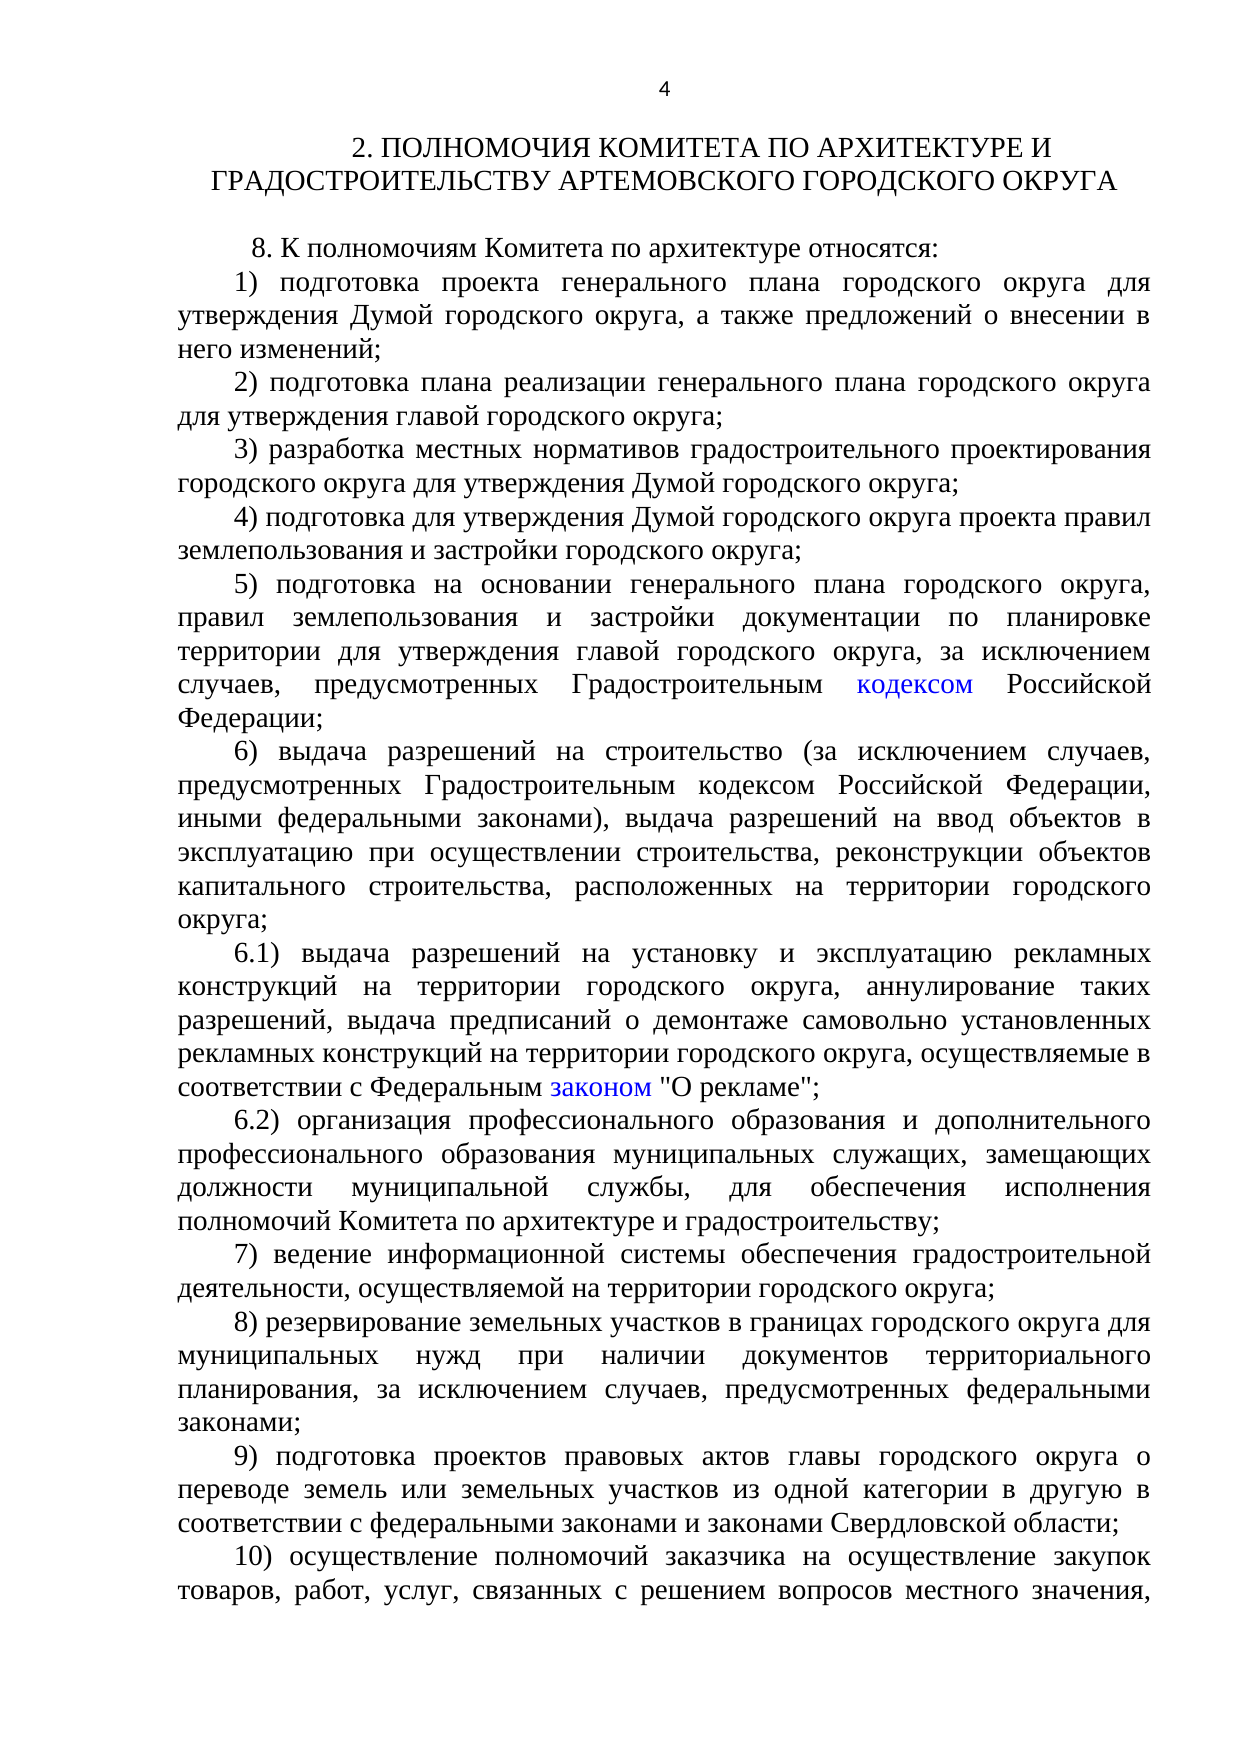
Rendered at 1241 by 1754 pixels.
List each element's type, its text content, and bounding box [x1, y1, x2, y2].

text 6.2) организация профессионального образования и дополнительного профессионального образования муниципальных служащих, замещающих должности муниципальной службы, для обеспечения исполнения полномочий Комитета по архитектуре и градостроительству; [177, 1102, 1152, 1237]
text 3) разработка местных нормативов градостроительного проектирования городского округа для утверждения Думой городского округа; [177, 432, 1152, 499]
text 2) подготовка плана реализации генерального плана городского округа для утверждения главой городского округа; [177, 364, 1152, 432]
text 1) подготовка проекта генерального плана городского округа для утверждения Думой городского округа, а также предложений о внесении в него изменений; [177, 264, 1152, 364]
text 8) резервирование земельных участков в границах городского округа для муниципальных нужд при наличии документов территориального планирования, за исключением случаев, предусмотренных федеральными законами; [177, 1304, 1152, 1438]
text 2. ПОЛНОМОЧИЯ КОМИТЕТА ПО АРХИТЕКТУРЕ И ГРАДОСТРОИТЕЛЬСТВУ АРТЕМОВСКОГО ГОРОДСКОГО ОКРУГА [177, 130, 1152, 197]
text 4) подготовка для утверждения Думой городского округа проекта правил землепользования и застройки городского округа; [177, 499, 1152, 566]
text 9) подготовка проектов правовых актов главы городского округа о переводе земель или земельных участков из одной категории в другую в соответствии с федеральными законами и законами Свердловской области; [177, 1438, 1152, 1538]
text 7) ведение информационной системы обеспечения градостроительной деятельности, осуществляемой на территории городского округа; [177, 1237, 1152, 1304]
text 8. К полномочиям Комитета по архитектуре относятся: [177, 230, 1152, 264]
text 5) подготовка на основании генерального плана городского округа, правил землепользования и застройки документации по планировке территории для утверждения главой городского округа, за исключением случаев, предусмотренных Градостроительным кодексом Российской Федерации; [177, 566, 1152, 733]
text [177, 1538, 1152, 1606]
text 6) выдача разрешений на строительство (за исключением случаев, предусмотренных Градостроительным кодексом Российской Федерации, иными федеральными законами), выдача разрешений на ввод объектов в эксплуатацию при осуществлении строительства, реконструкции объектов капитального строительства, расположенных на территории городского округа; [177, 733, 1152, 935]
text 6.1) выдача разрешений на установку и эксплуатацию рекламных конструкций на территории городского округа, аннулирование таких разрешений, выдача предписаний о демонтаже самовольно установленных рекламных конструкций на территории городского округа, осуществляемые в соответствии с Федеральным законом "О рекламе"; [177, 935, 1152, 1102]
